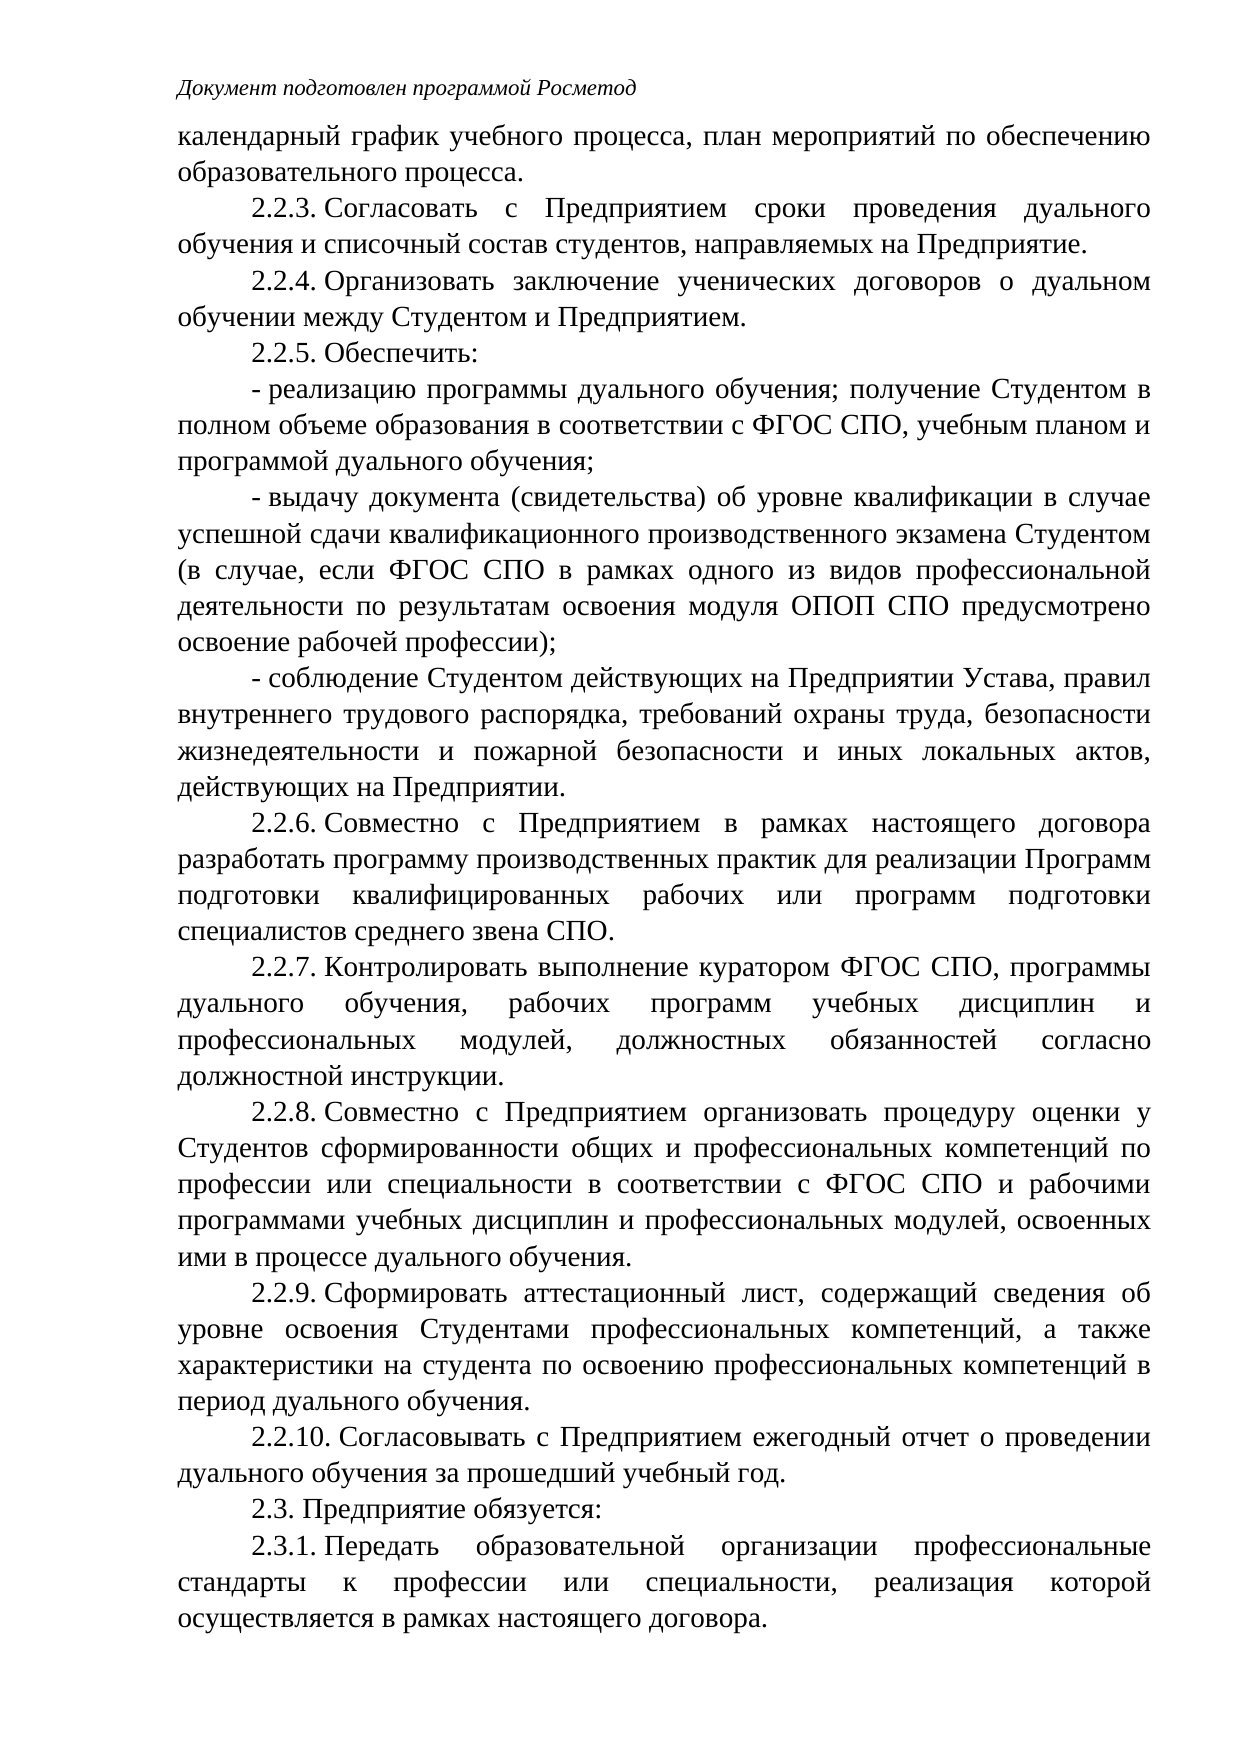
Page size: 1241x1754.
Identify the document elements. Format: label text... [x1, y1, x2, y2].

text - выдачу документа (свидетельства) об уровне квалификации в случае успешной сдачи квалификационного производственного экзамена Студентом (в случае, если ФГОС СПО в рамках одного из видов профессиональной деятельности по результатам освоения модуля ОПОП СПО предусмотрено освоение рабочей профессии); [177, 479, 1152, 658]
text 2.2.8. Совместно с Предприятием организовать процедуру оценки у Студентов сформированности общих и профессиональных компетенций по профессии или специальности в соответствии с ФГОС СПО и рабочими программами учебных дисциплин и профессиональных модулей, освоенных ими в процессе дуального обучения. [177, 1094, 1152, 1272]
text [177, 118, 1152, 188]
text 2.2.7. Контролировать выполнение куратором ФГОС СПО, программы дуального обучения, рабочих программ учебных дисциплин и профессиональных модулей, должностных обязанностей согласно должностной инструкции. [177, 949, 1152, 1091]
text 2.2.3. Согласовать с Предприятием сроки проведения дуального обучения и списочный состав студентов, направляемых на Предприятие. [177, 190, 1152, 260]
text 2.3.1. Передать образовательной организации профессиональные стандарты к профессии или специальности, реализация которой осуществляется в рамках настоящего договора. [177, 1528, 1152, 1634]
text 2.2.5. Обеспечить: [177, 335, 1152, 368]
text - реализацию программы дуального обучения; получение Студентом в полном объеме образования в соответствии с ФГОС СПО, учебным планом и программой дуального обучения; [177, 371, 1152, 477]
text 2.2.9. Сформировать аттестационный лист, содержащий сведения об уровне освоения Студентами профессиональных компетенций, а также характеристики на студента по освоению профессиональных компетенций в период дуального обучения. [177, 1275, 1152, 1417]
text 2.3. Предприятие обязуется: [177, 1492, 1152, 1525]
text 2.2.10. Согласовывать с Предприятием ежегодный отчет о проведении дуального обучения за прошедший учебный год. [177, 1419, 1152, 1489]
text 2.2.6. Совместно с Предприятием в рамках настоящего договора разработать программу производственных практик для реализации Программ подготовки квалифицированных рабочих или программ подготовки специалистов среднего звена СПО. [177, 805, 1152, 947]
text 2.2.4. Организовать заключение ученических договоров о дуальном обучении между Студентом и Предприятием. [177, 263, 1152, 332]
text - соблюдение Студентом действующих на Предприятии Устава, правил внутреннего трудового распорядка, требований охраны труда, безопасности жизнедеятельности и пожарной безопасности и иных локальных актов, действующих на Предприятии. [177, 660, 1152, 802]
